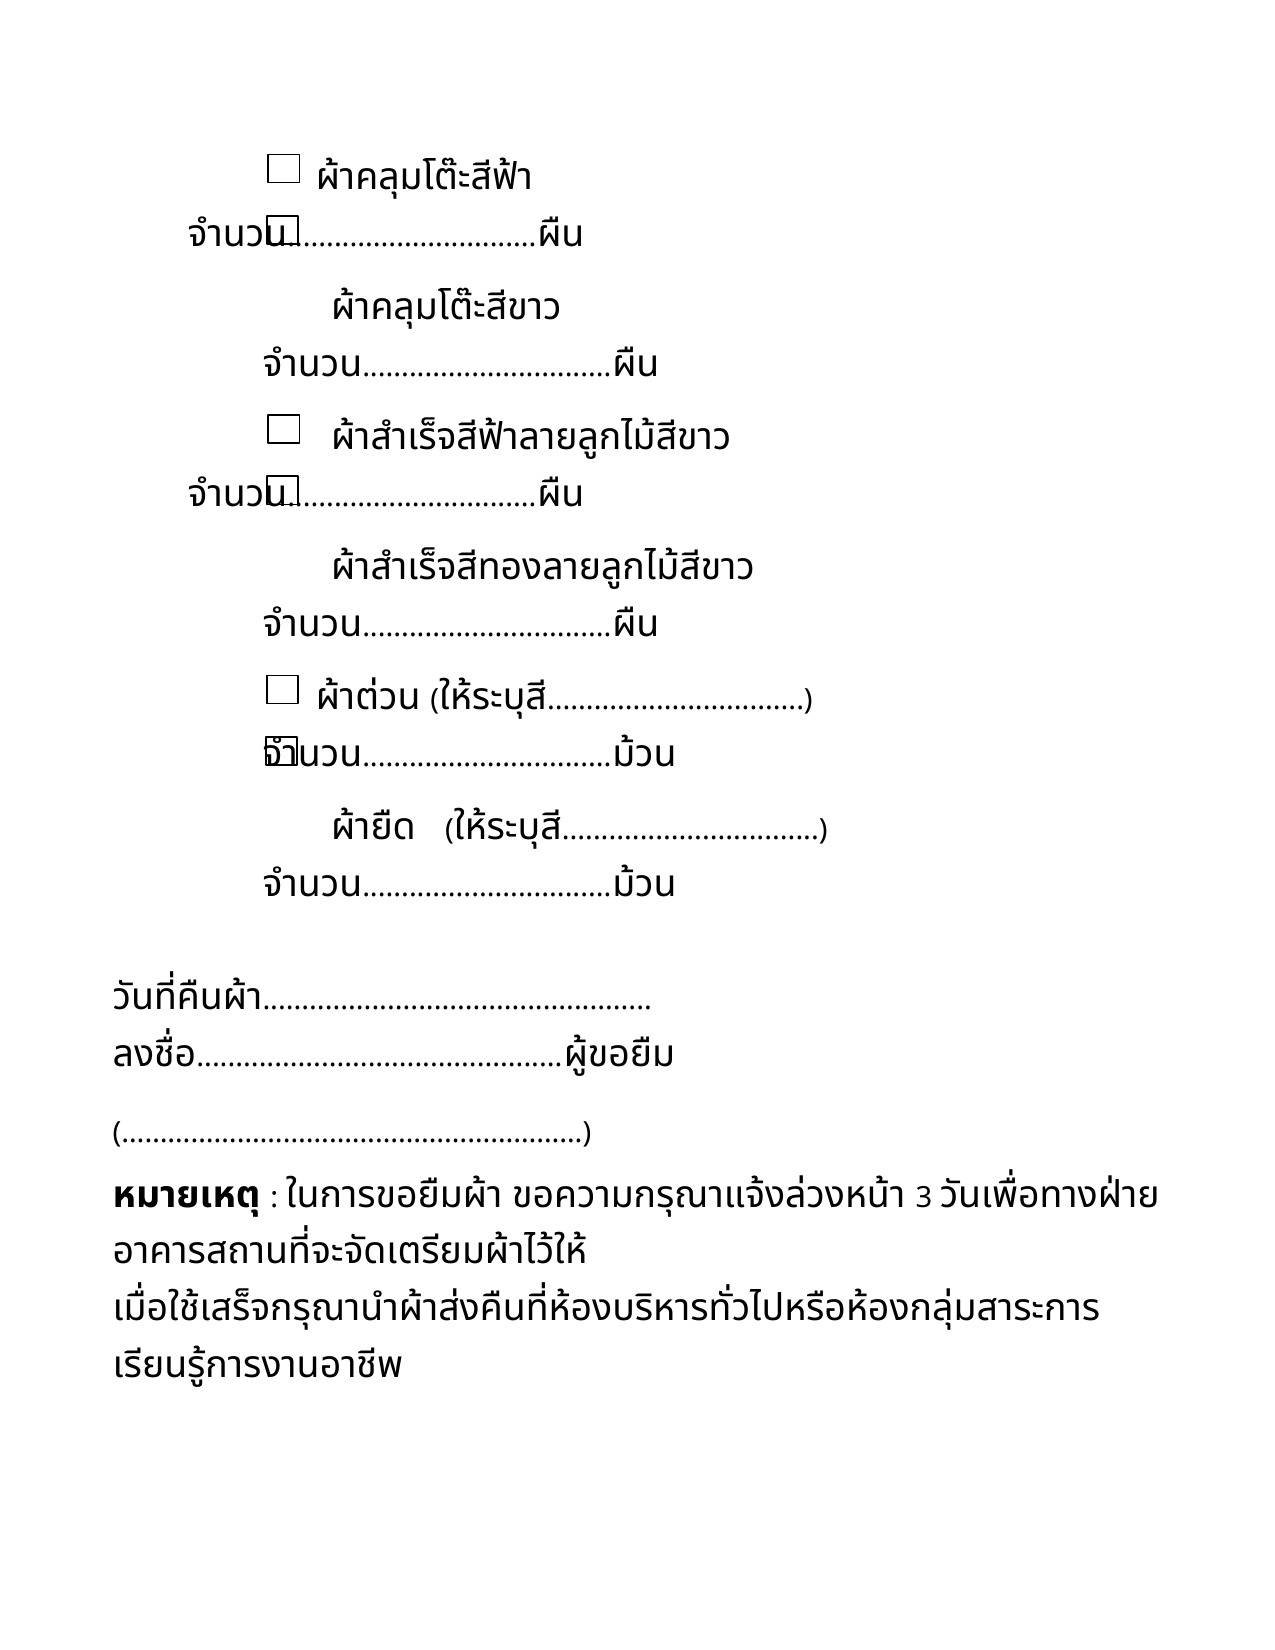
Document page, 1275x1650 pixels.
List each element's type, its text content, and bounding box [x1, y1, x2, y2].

text ผ้าคลุมโต๊ะสีฟ้า จำนวน................................ผืน [112, 150, 1162, 263]
text เมื่อใช้เสร็จกรุณานำผ้าส่งคืนที่ห้องบริหารทั่วไปหรือห้องกลุ่มสาระการเรียนรู้การงานอาชีพ [112, 1281, 1162, 1394]
text ผ้าสำเร็จสีทองลายลูกไม้สีขาว จำนวน................................ผืน [187, 540, 1162, 653]
text ผ้ายืด (ให้ระบุสี.................................) จำนวน................................ม้วน [187, 800, 1162, 913]
text วันที่คืนผ้า.................................................. ลงชื่อ...............................................ผู้ขอยืม [112, 970, 1162, 1083]
text ผ้าต่วน (ให้ระบุสี.................................) จำนวน................................ม้วน [187, 670, 1162, 783]
text หมายเหตุ : ในการขอยืมผ้า ขอความกรุณาแจ้งล่วงหน้า 3 วันเพื่อทางฝ่ายอาคารสถานที่จะจัดเตรียมผ้าไว้ให้ [112, 1167, 1162, 1281]
text ผ้าสำเร็จสีฟ้าลายลูกไม้สีขาว จำนวน................................ผืน [112, 410, 1162, 523]
text (……………………………………………………) [112, 1083, 1162, 1151]
text ผ้าคลุมโต๊ะสีขาว จำนวน................................ผืน [187, 280, 1162, 393]
